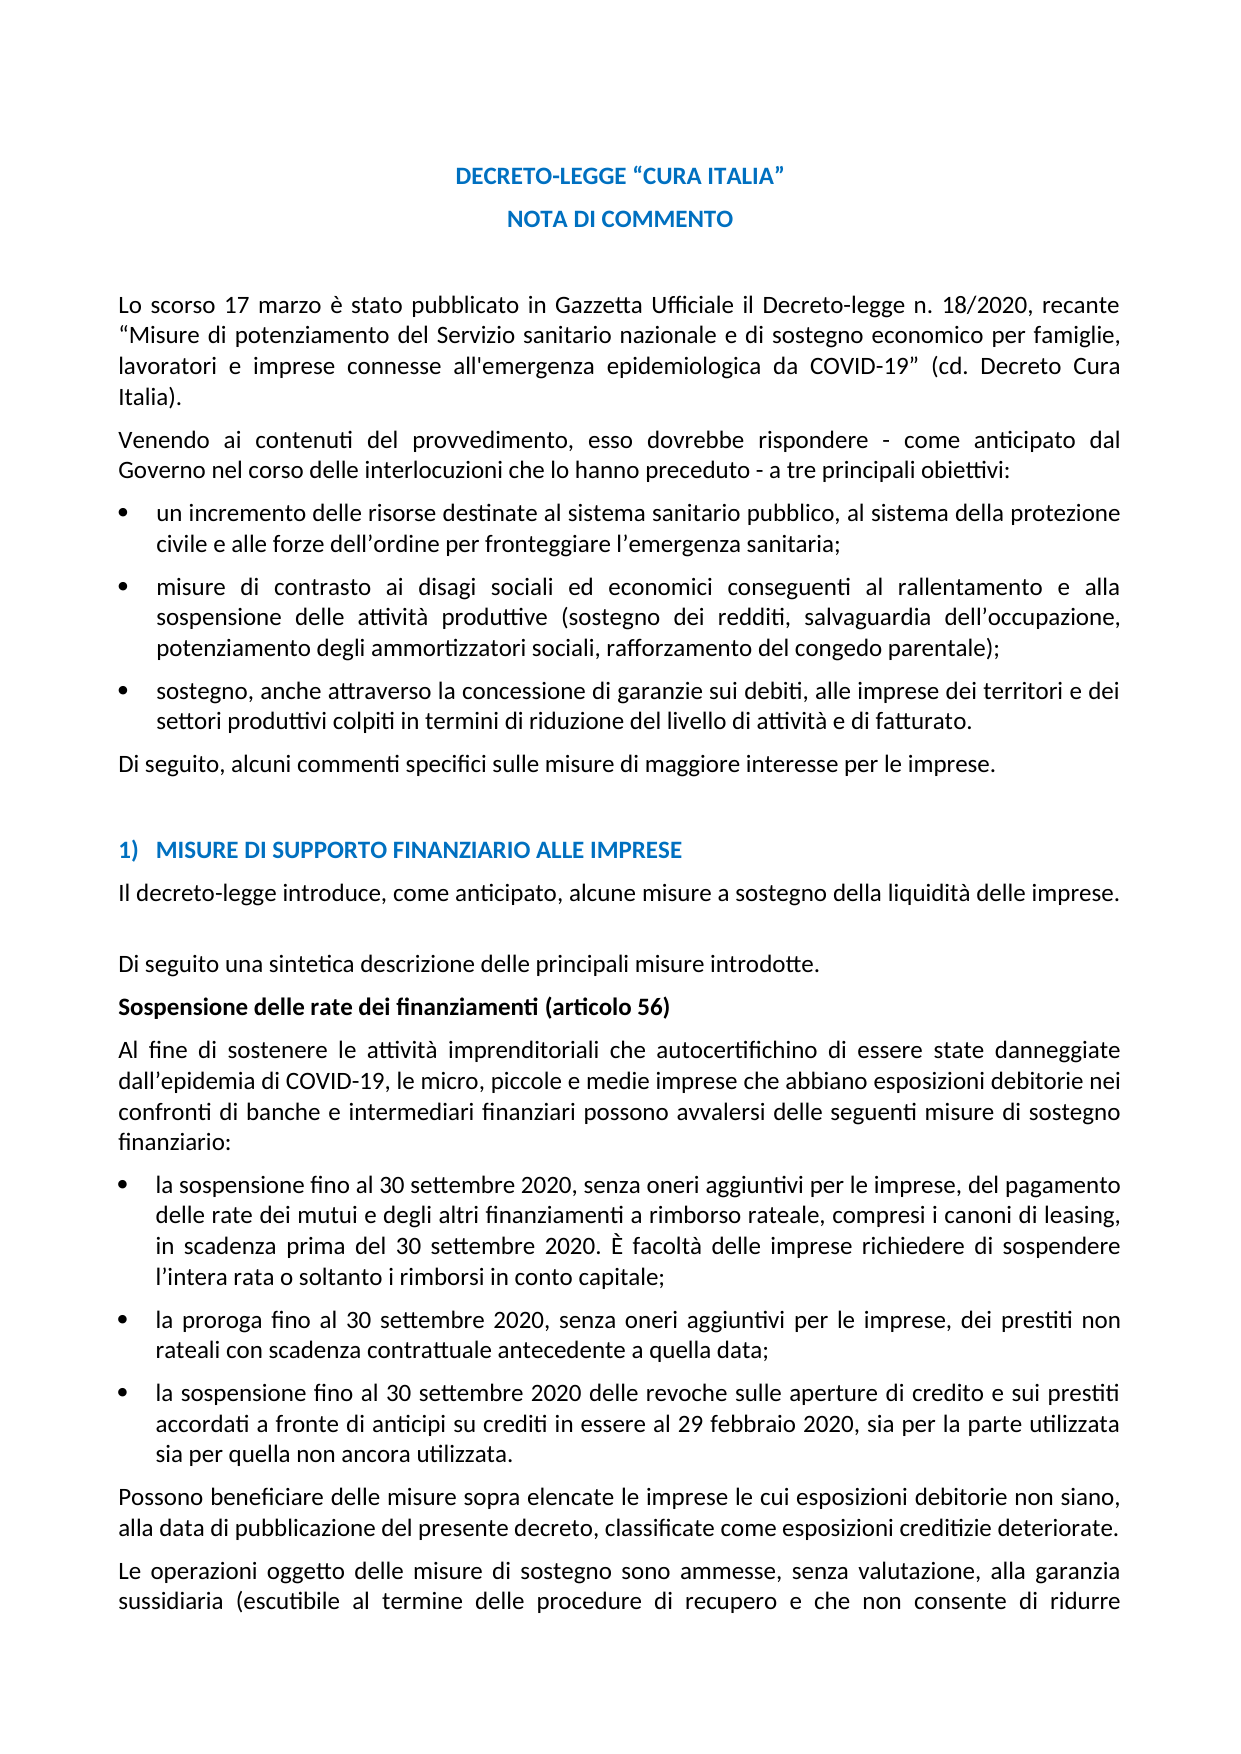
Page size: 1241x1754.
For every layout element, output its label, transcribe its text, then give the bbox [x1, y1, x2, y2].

text Di seguito, alcuni commenti specifici sulle misure di maggiore interesse per le imprese. [118, 748, 1122, 779]
list la proroga fino al 30 settembre 2020, senza oneri aggiuntivi per le imprese, dei prestiti non rateali con scadenza contrattuale antecedente a quella data; [118, 1304, 1122, 1365]
list misure di contrasto ai disagi sociali ed economici conseguenti al rallentamento e alla sospensione delle attività produttive (sostegno dei redditi, salvaguardia dell’occupazione, potenziamento degli ammortizzatori sociali, rafforzamento del congedo parentale); [119, 571, 1122, 662]
text Il decreto-legge introduce, come anticipato, alcune misure a sostegno della liquidità delle imprese. [118, 877, 1122, 936]
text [118, 1555, 1122, 1616]
list la sospensione fino al 30 settembre 2020, senza oneri aggiuntivi per le imprese, del pagamento delle rate dei mutui e degli altri finanziamenti a rimborso rateale, compresi i canoni di leasing, in scadenza prima del 30 settembre 2020. È facoltà delle imprese richiedere di sospendere l’intera rata o soltanto i rimborsi in conto capitale; [118, 1169, 1122, 1291]
list MISURE DI SUPPORTO FINANZIARIO ALLE IMPRESE [118, 834, 1122, 865]
text Di seguito una sintetica descrizione delle principali misure introdotte. [118, 948, 1122, 979]
text DECRETO-LEGGE “CURA ITALIA” [118, 160, 1122, 191]
list sostegno, anche attraverso la concessione di garanzie sui debiti, alle imprese dei territori e dei settori produttivi colpiti in termini di riduzione del livello di attività e di fatturato. [119, 675, 1122, 736]
text Venendo ai contenuti del provvedimento, esso dovrebbe rispondere - come anticipato dal Governo nel corso delle interlocuzioni che lo hanno preceduto - a tre principali obiettivi: [118, 424, 1122, 485]
text NOTA DI COMMENTO [118, 203, 1122, 234]
list la sospensione fino al 30 settembre 2020 delle revoche sulle aperture di credito e sui prestiti accordati a fronte di anticipi su crediti in essere al 29 febbraio 2020, sia per la parte utilizzata sia per quella non ancora utilizzata. [118, 1377, 1122, 1469]
list un incremento delle risorse destinate al sistema sanitario pubblico, al sistema della protezione civile e alle forze dell’ordine per fronteggiare l’emergenza sanitaria; [119, 497, 1122, 558]
text Al fine di sostenere le attività imprenditoriali che autocertifichino di essere state danneggiate dall’epidemia di COVID-19, le micro, piccole e medie imprese che abbiano esposizioni debitorie nei confronti di banche e intermediari finanziari possono avvalersi delle seguenti misure di sostegno finanziario: [118, 1034, 1122, 1157]
text Sospensione delle rate dei finanziamenti (articolo 56) [118, 992, 1122, 1022]
text Possono beneficiare delle misure sopra elencate le imprese le cui esposizioni debitorie non siano, alla data di pubblicazione del presente decreto, classificate come esposizioni creditizie deteriorate. [118, 1481, 1122, 1542]
text Lo scorso 17 marzo è stato pubblicato in Gazzetta Ufficiale il Decreto-legge n. 18/2020, recante “Misure di potenziamento del Servizio sanitario nazionale e di sostegno economico per famiglie, lavoratori e imprese connesse all'emergenza epidemiologica da COVID-19” (cd. Decreto Cura Italia). [118, 289, 1122, 411]
